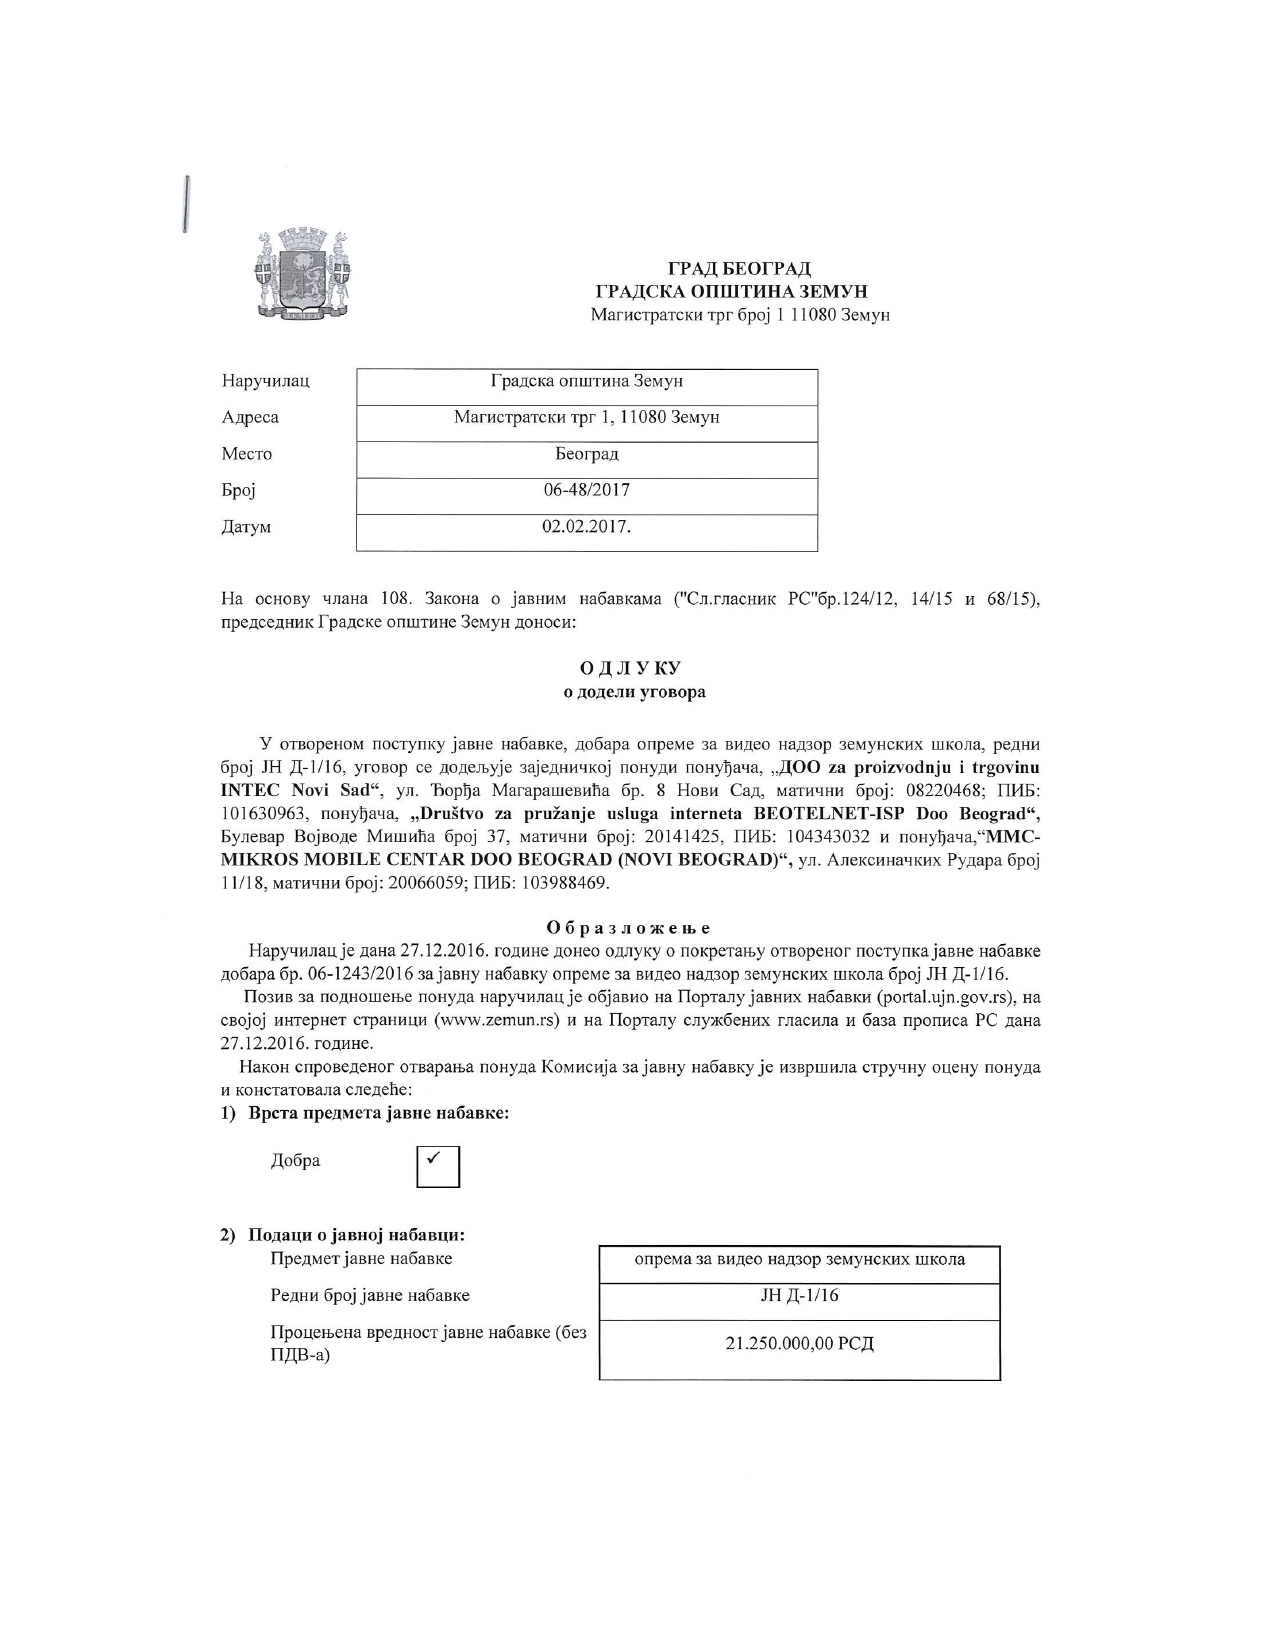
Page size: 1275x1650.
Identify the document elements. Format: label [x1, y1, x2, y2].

picture [150, 150, 1105, 1500]
